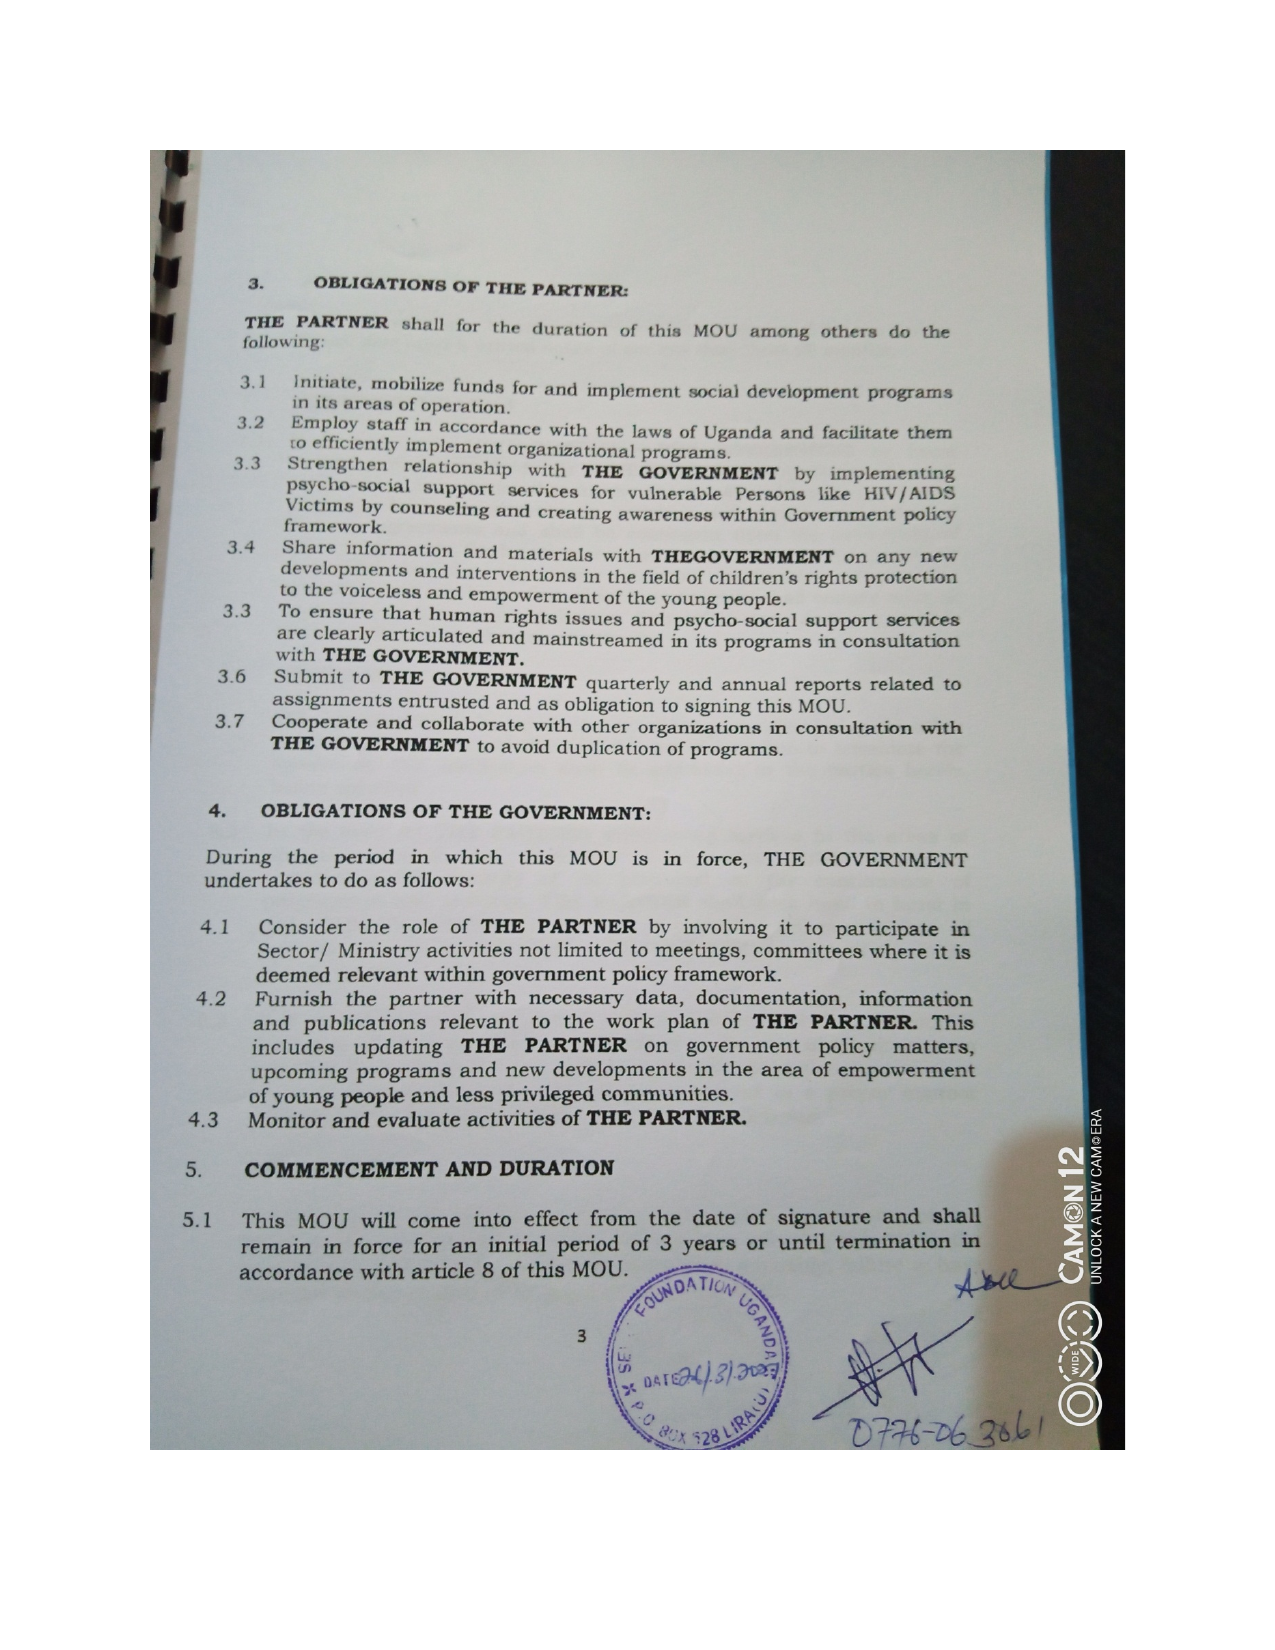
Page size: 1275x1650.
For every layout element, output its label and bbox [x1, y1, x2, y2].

picture [150, 150, 1125, 1450]
